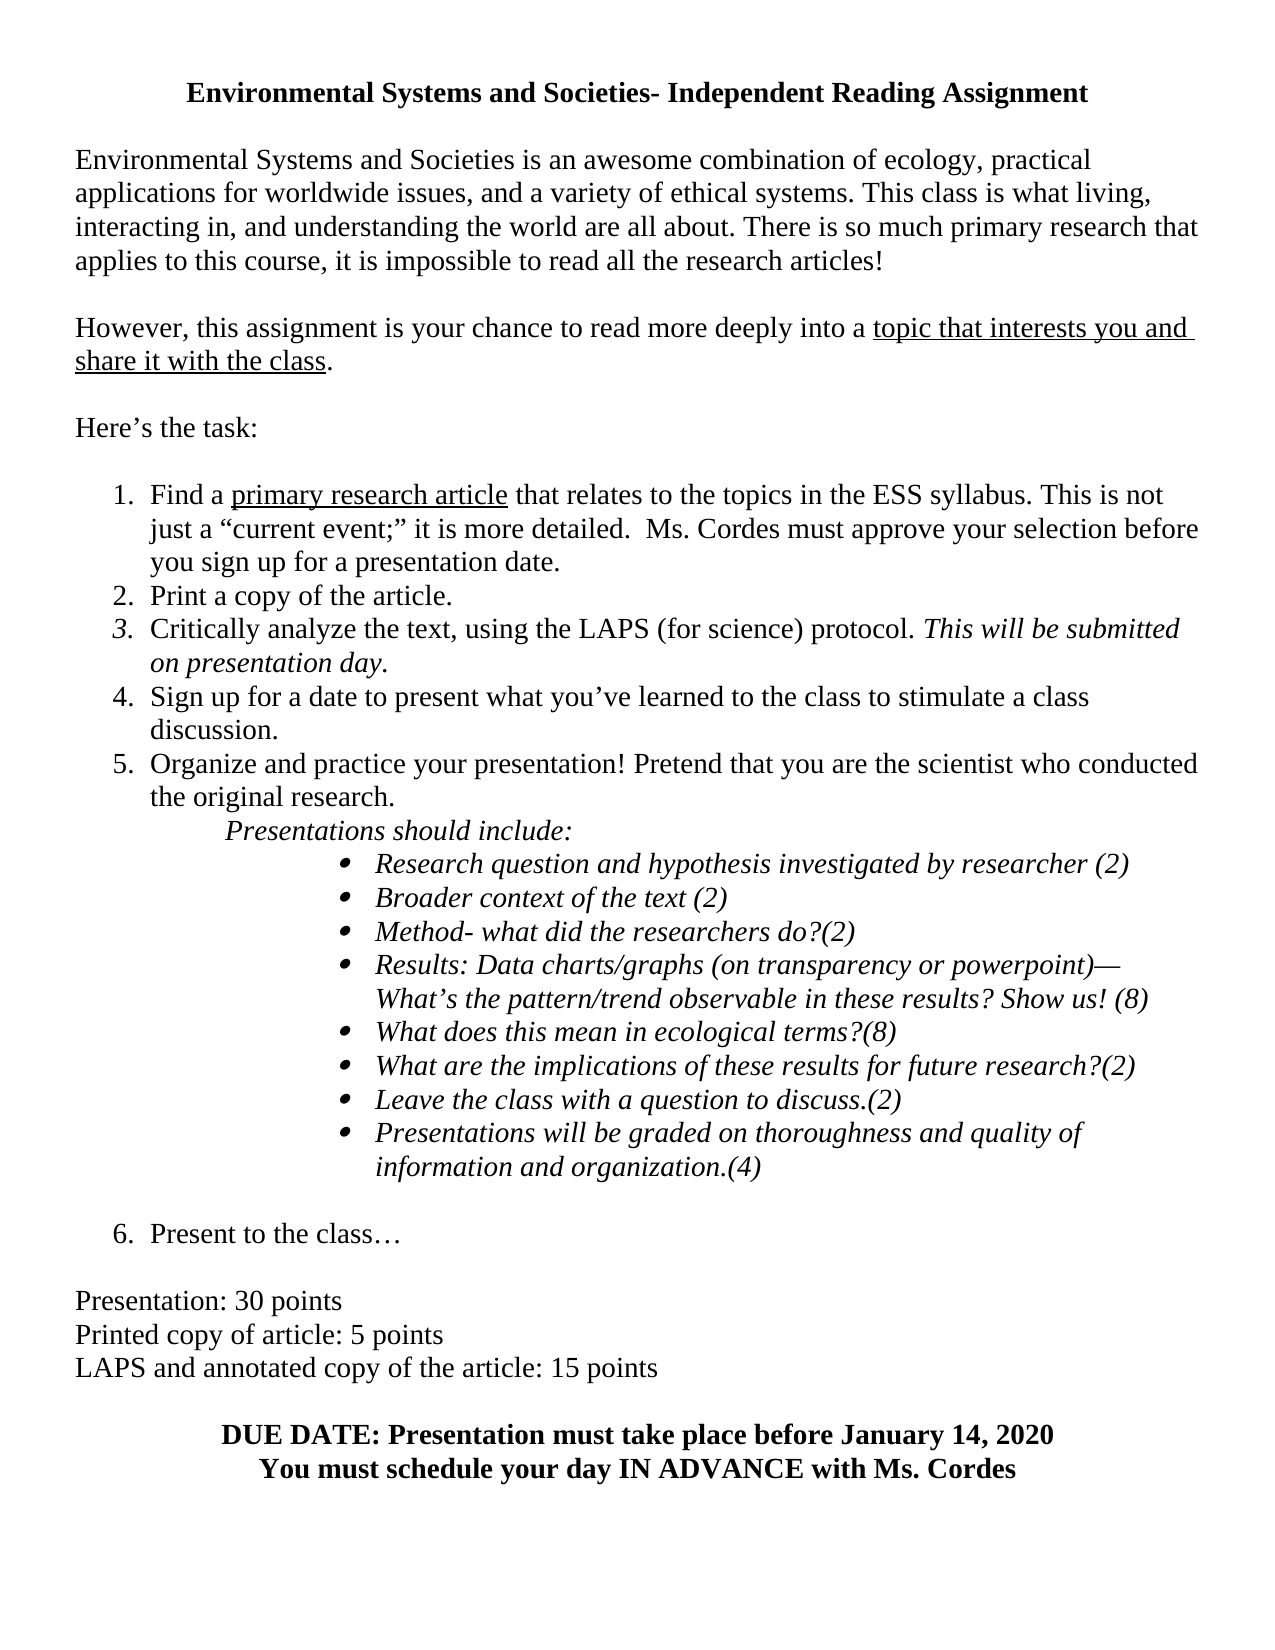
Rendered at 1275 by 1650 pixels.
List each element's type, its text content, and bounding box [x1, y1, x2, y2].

text Here’s the task: [75, 410, 1200, 444]
text You must schedule your day IN ADVANCE with Ms. Cordes [75, 1451, 1200, 1484]
list Method- what did the researchers do?(2) [337, 914, 1200, 947]
list Print a copy of the article. [112, 578, 1200, 612]
text DUE DATE: Presentation must take place before January 14, 2020 [75, 1417, 1200, 1451]
text However, this assignment is your chance to read more deeply into a topic that interests you and share it with the class. [75, 310, 1200, 377]
list Sign up for a date to present what you’ve learned to the class to stimulate a class discussion. [112, 679, 1200, 746]
list Presentations will be graded on thoroughness and quality of information and organization.(4) [337, 1116, 1200, 1183]
text Presentation: 30 points [75, 1283, 1200, 1317]
list What are the implications of these results for future research?(2) [337, 1048, 1200, 1082]
list Results: Data charts/graphs (on transparency or powerpoint)—What’s the pattern/trend observable in these results? Show us! (8) [337, 947, 1200, 1014]
list Presentations should include: [225, 813, 1200, 846]
list Research question and hypothesis investigated by researcher (2) [337, 846, 1200, 880]
text Environmental Systems and Societies- Independent Reading Assignment [75, 75, 1200, 108]
list Leave the class with a question to discuss.(2) [337, 1082, 1200, 1116]
text Printed copy of article: 5 points [75, 1317, 1200, 1350]
list Present to the class… [112, 1216, 1200, 1250]
list What does this mean in ecological terms?(8) [337, 1014, 1200, 1048]
list Critically analyze the text, using the LAPS (for science) protocol. This will be submitted on presentation day. [112, 612, 1200, 679]
list Organize and practice your presentation! Pretend that you are the scientist who conducted the original research. [112, 746, 1200, 813]
list Broader context of the text (2) [337, 880, 1200, 914]
text LAPS and annotated copy of the article: 15 points [75, 1350, 1200, 1384]
list Find a primary research article that relates to the topics in the ESS syllabus. This is not just a “current event;” it is more detailed. Ms. Cordes must approve your selection before you sign up for a presentation date. [112, 477, 1200, 578]
text Environmental Systems and Societies is an awesome combination of ecology, practical applications for worldwide issues, and a variety of ethical systems. This class is what living, interacting in, and understanding the world are all about. There is so much primary research that applies to this course, it is impossible to read all the research articles! [75, 142, 1200, 276]
